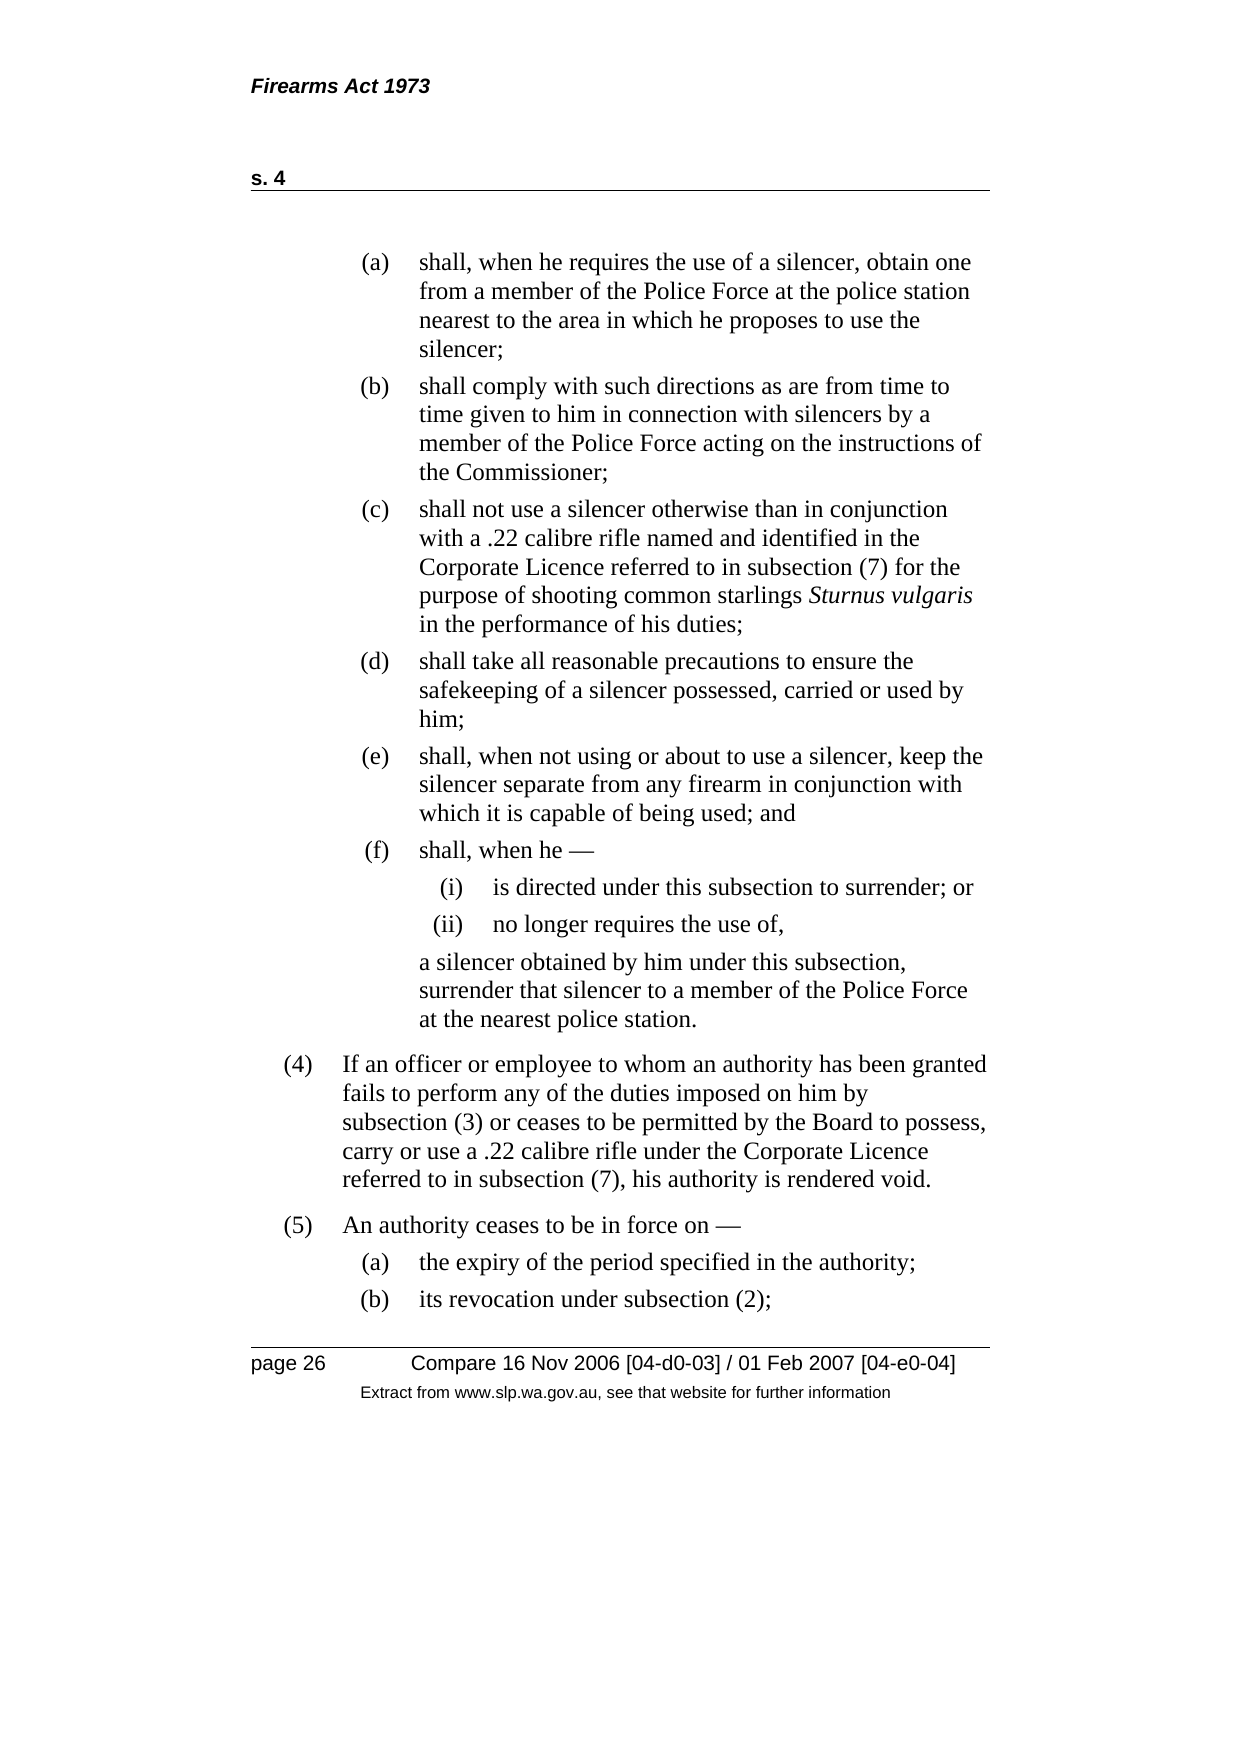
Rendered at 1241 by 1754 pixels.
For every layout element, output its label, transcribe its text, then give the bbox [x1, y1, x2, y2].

text (e) shall, when not using or about to use a silencer, keep the silencer separate from any firearm in conjunction with which it is capable of being used; and [251, 741, 990, 827]
text (b) its revocation under subsection (2); [251, 1284, 990, 1313]
text a silencer obtained by him under this subsection, surrender that silencer to a member of the Police Force at the nearest police station. [251, 947, 990, 1033]
text (d) shall take all reasonable precautions to ensure the safekeeping of a silencer possessed, carried or used by him; [251, 646, 990, 732]
text (f) shall, when he — [251, 835, 990, 864]
text (b) shall comply with such directions as are from time to time given to him in connection with silencers by a member of the Police Force acting on the instructions of the Commissioner; [251, 371, 990, 486]
text (ii) no longer requires the use of, [251, 909, 990, 938]
text (5) An authority ceases to be in force on — [251, 1210, 990, 1239]
text (i) is directed under this subsection to surrender; or [251, 872, 990, 901]
text (a) the expiry of the period specified in the authority; [251, 1247, 990, 1276]
text (a) shall, when he requires the use of a silencer, obtain one from a member of the Police Force at the police station nearest to the area in which he proposes to use the silencer; [251, 247, 990, 362]
text (4) If an officer or employee to whom an authority has been granted fails to perform any of the duties imposed on him by subsection (3) or ceases to be permitted by the Board to possess, carry or use a .22 calibre rifle under the Corporate Licence referred to in subsection (7), his authority is rendered void. [251, 1049, 990, 1193]
text (c) shall not use a silencer otherwise than in conjunction with a .22 calibre rifle named and identified in the Corporate Licence referred to in subsection (7) for the purpose of shooting common starlings Sturnus vulgaris in the performance of his duties; [251, 494, 990, 638]
